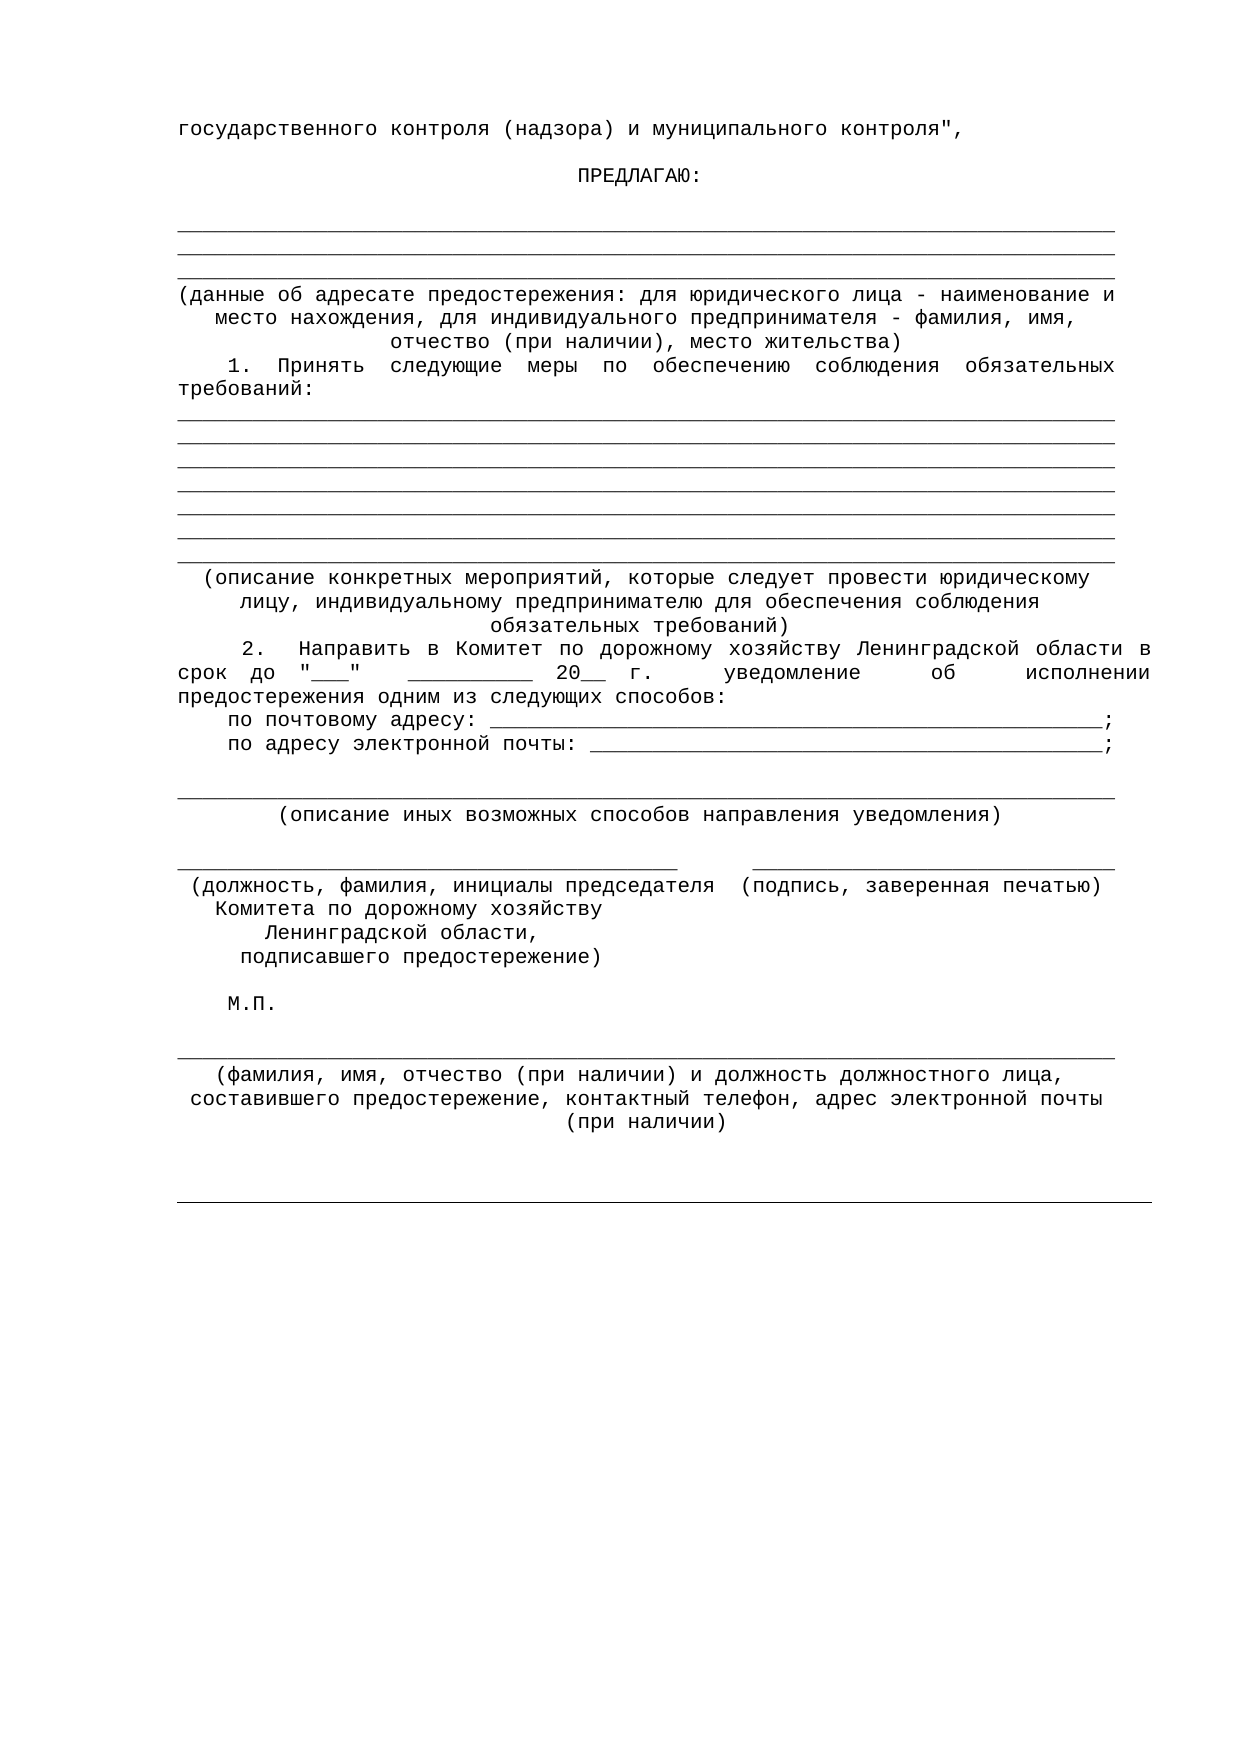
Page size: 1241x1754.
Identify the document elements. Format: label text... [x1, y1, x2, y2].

text ___________________________________________________________________________ [177, 449, 1152, 473]
text требований: [177, 378, 1152, 402]
text (описание конкретных мероприятий, которые следует провести юридическому [177, 567, 1152, 591]
text (при наличии) [177, 1111, 1152, 1135]
text ПРЕДЛАГАЮ: [177, 165, 1152, 189]
text лицу, индивидуальному предпринимателю для обеспечения соблюдения [177, 591, 1152, 615]
text 1. Принять следующие меры по обеспечению соблюдения обязательных [177, 354, 1152, 378]
text обязательных требований) [177, 615, 1152, 638]
text составившего предостережение, контактный телефон, адрес электронной почты [177, 1088, 1152, 1111]
text ___________________________________________________________________________ [177, 496, 1152, 520]
text ___________________________________________________________________________ [177, 780, 1152, 804]
text государственного контроля (надзора) и муниципального контроля", [177, 118, 1152, 142]
text по адресу электронной почты: _________________________________________; [177, 733, 1152, 757]
text ___________________________________________________________________________ [177, 213, 1152, 236]
text ___________________________________________________________________________ [177, 544, 1152, 567]
text ________________________________________ _____________________________ [177, 851, 1152, 875]
text ___________________________________________________________________________ [177, 402, 1152, 426]
text Ленинградской области, [177, 922, 1152, 946]
text (должность, фамилия, инициалы председателя (подпись, заверенная печатью) [177, 875, 1152, 898]
text по почтовому адресу: _________________________________________________; [177, 709, 1152, 733]
text 2. Направить в Комитет по дорожному хозяйству Ленинградской области в срок до "___" __________ 20__ г. уведомление об исполнении предостережения одним из следующих способов: [177, 638, 1152, 709]
text ___________________________________________________________________________ [177, 426, 1152, 449]
text ___________________________________________________________________________ [177, 1040, 1152, 1064]
text подписавшего предостережение) [177, 946, 1152, 969]
text ___________________________________________________________________________ [177, 260, 1152, 284]
text место нахождения, для индивидуального предпринимателя - фамилия, имя, [177, 307, 1152, 331]
text (описание иных возможных способов направления уведомления) [177, 804, 1152, 827]
text ___________________________________________________________________________ [177, 473, 1152, 496]
text Комитета по дорожному хозяйству [177, 898, 1152, 922]
text ___________________________________________________________________________ [177, 520, 1152, 544]
text ___________________________________________________________________________ [177, 236, 1152, 260]
text (фамилия, имя, отчество (при наличии) и должность должностного лица, [177, 1064, 1152, 1088]
text М.П. [177, 993, 1152, 1017]
text (данные об адресате предостережения: для юридического лица - наименование и [177, 284, 1152, 307]
text отчество (при наличии), место жительства) [177, 331, 1152, 354]
